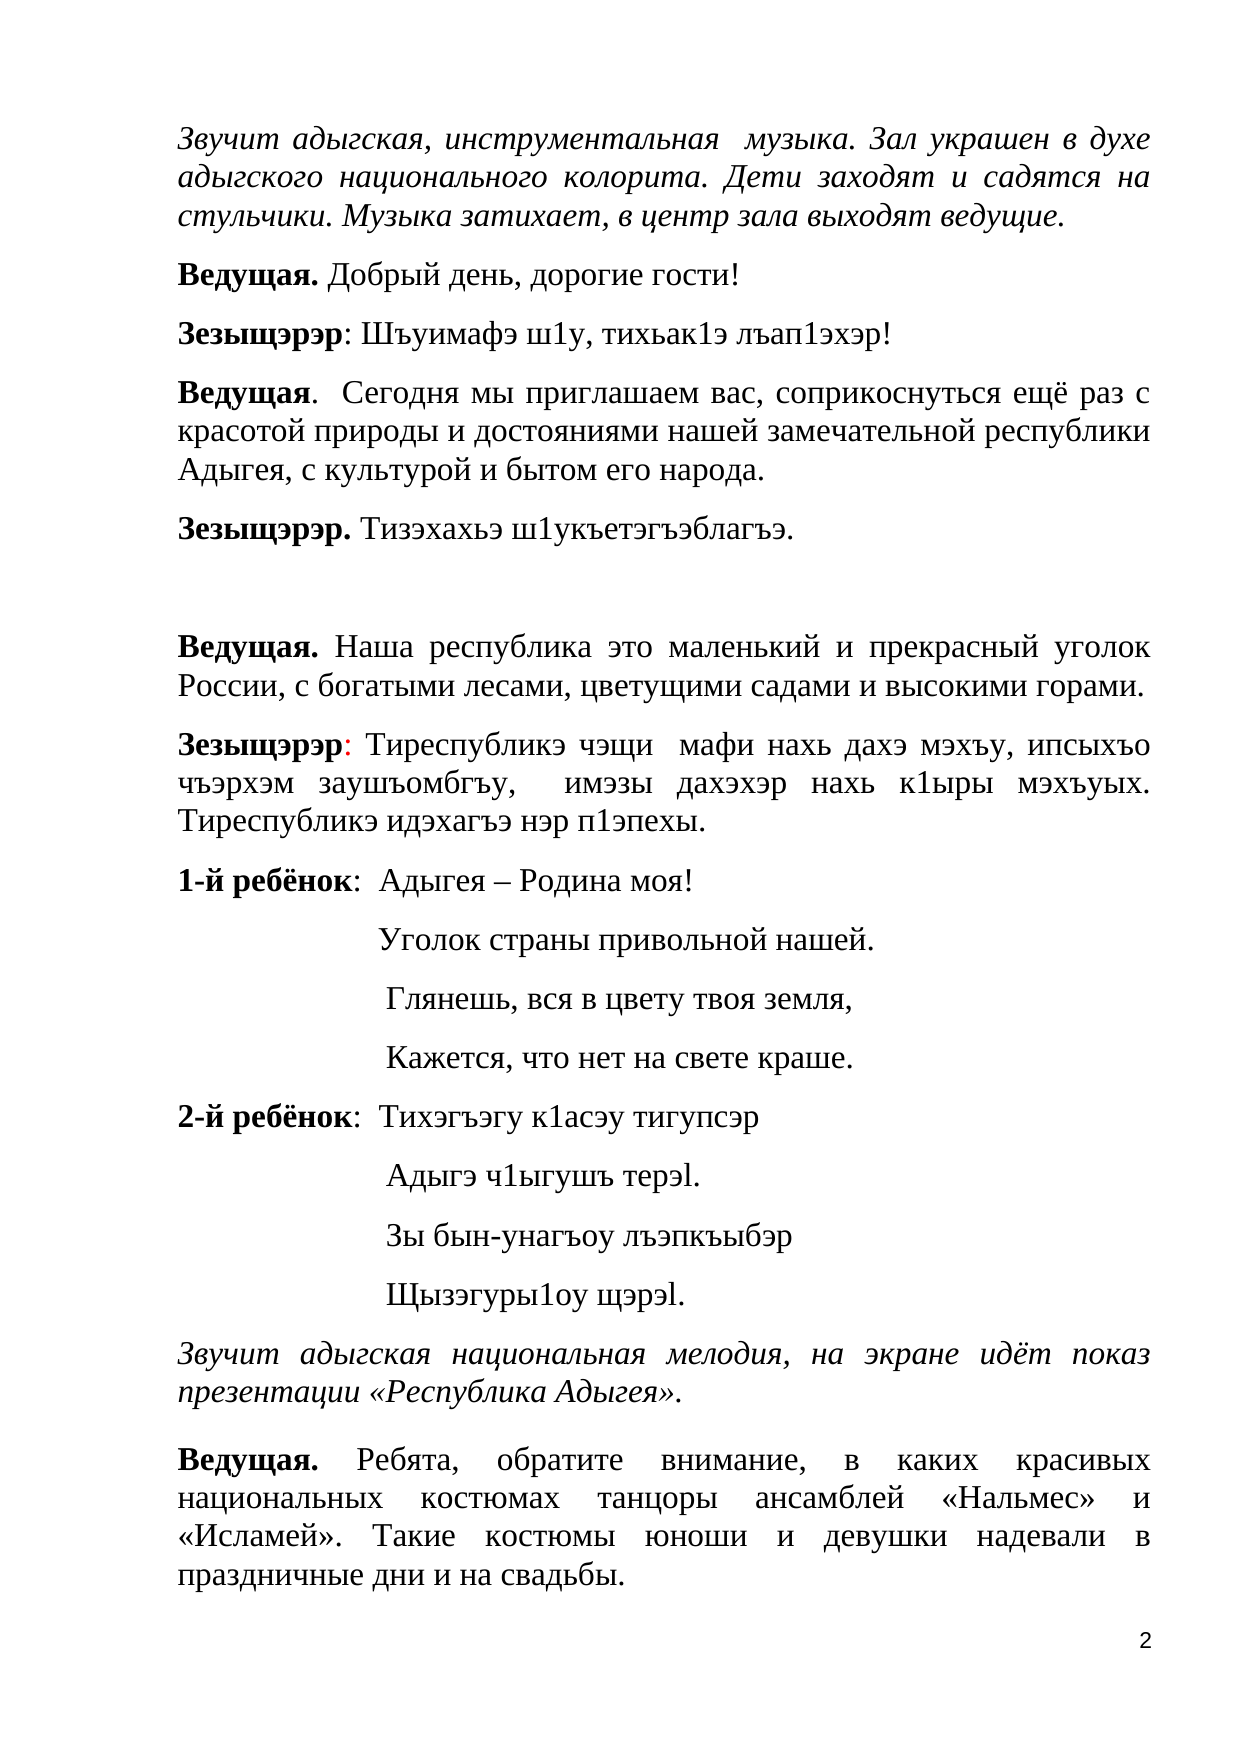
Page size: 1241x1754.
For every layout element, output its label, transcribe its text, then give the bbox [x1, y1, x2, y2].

text Ведущая. Сегодня мы приглашаем вас, соприкоснуться ещё раз с красотой природы и достояниями нашей замечательной республики Адыгея, с культурой и бытом его народа. [177, 372, 1152, 487]
text 2-й ребёнок: Тихэгъэгу к1асэу тигупсэр [177, 1096, 1152, 1135]
text Глянешь, вся в цвету твоя земля, [177, 978, 1152, 1016]
text Зы бын-унагъоу лъэпкъыбэр [177, 1215, 1152, 1253]
text Ведущая. Наша республика это маленький и прекрасный уголок России, с богатыми лесами, цветущими садами и высокими горами. [177, 626, 1152, 703]
text Ведущая. Добрый день, дорогие гости! [177, 254, 1152, 292]
text Звучит адыгская национальная мелодия, на экране идёт показ презентации «Республика Адыгея». [177, 1333, 1152, 1410]
text Уголок страны привольной нашей. [177, 919, 1152, 957]
text Зезыщэрэр: Тиреспубликэ чэщи мафи нахь дахэ мэхъу, ипсыхъо чъэрхэм заушъомбгъу, имэзы дахэхэр нахь к1ыры мэхъуых. Тиреспубликэ идэхагъэ нэр п1эпехы. [177, 724, 1152, 839]
text Кажется, что нет на свете краше. [177, 1037, 1152, 1076]
text Зезыщэрэр: Шъуимафэ ш1у, тихьак1э лъап1эхэр! [177, 313, 1152, 351]
text Ведущая. Ребята, обратите внимание, в каких красивых национальных костюмах танцоры ансамблей «Нальмес» и «Исламей». Такие костюмы юноши и девушки надевали в праздничные дни и на свадьбы. [177, 1439, 1152, 1592]
text Адыгэ ч1ыгушъ терэl. [177, 1156, 1152, 1194]
text Звучит адыгская, инструментальная музыка. Зал украшен в духе адыгского национального колорита. Дети заходят и садятся на стульчики. Музыка затихает, в центр зала выходят ведущие. [177, 118, 1152, 233]
text 1-й ребёнок: Адыгея – Родина моя! [177, 860, 1152, 898]
text Зезыщэрэр. Тизэхахьэ ш1укъетэгъэблагъэ. [177, 508, 1152, 546]
text Щызэгуры1оу щэрэl. [177, 1274, 1152, 1312]
